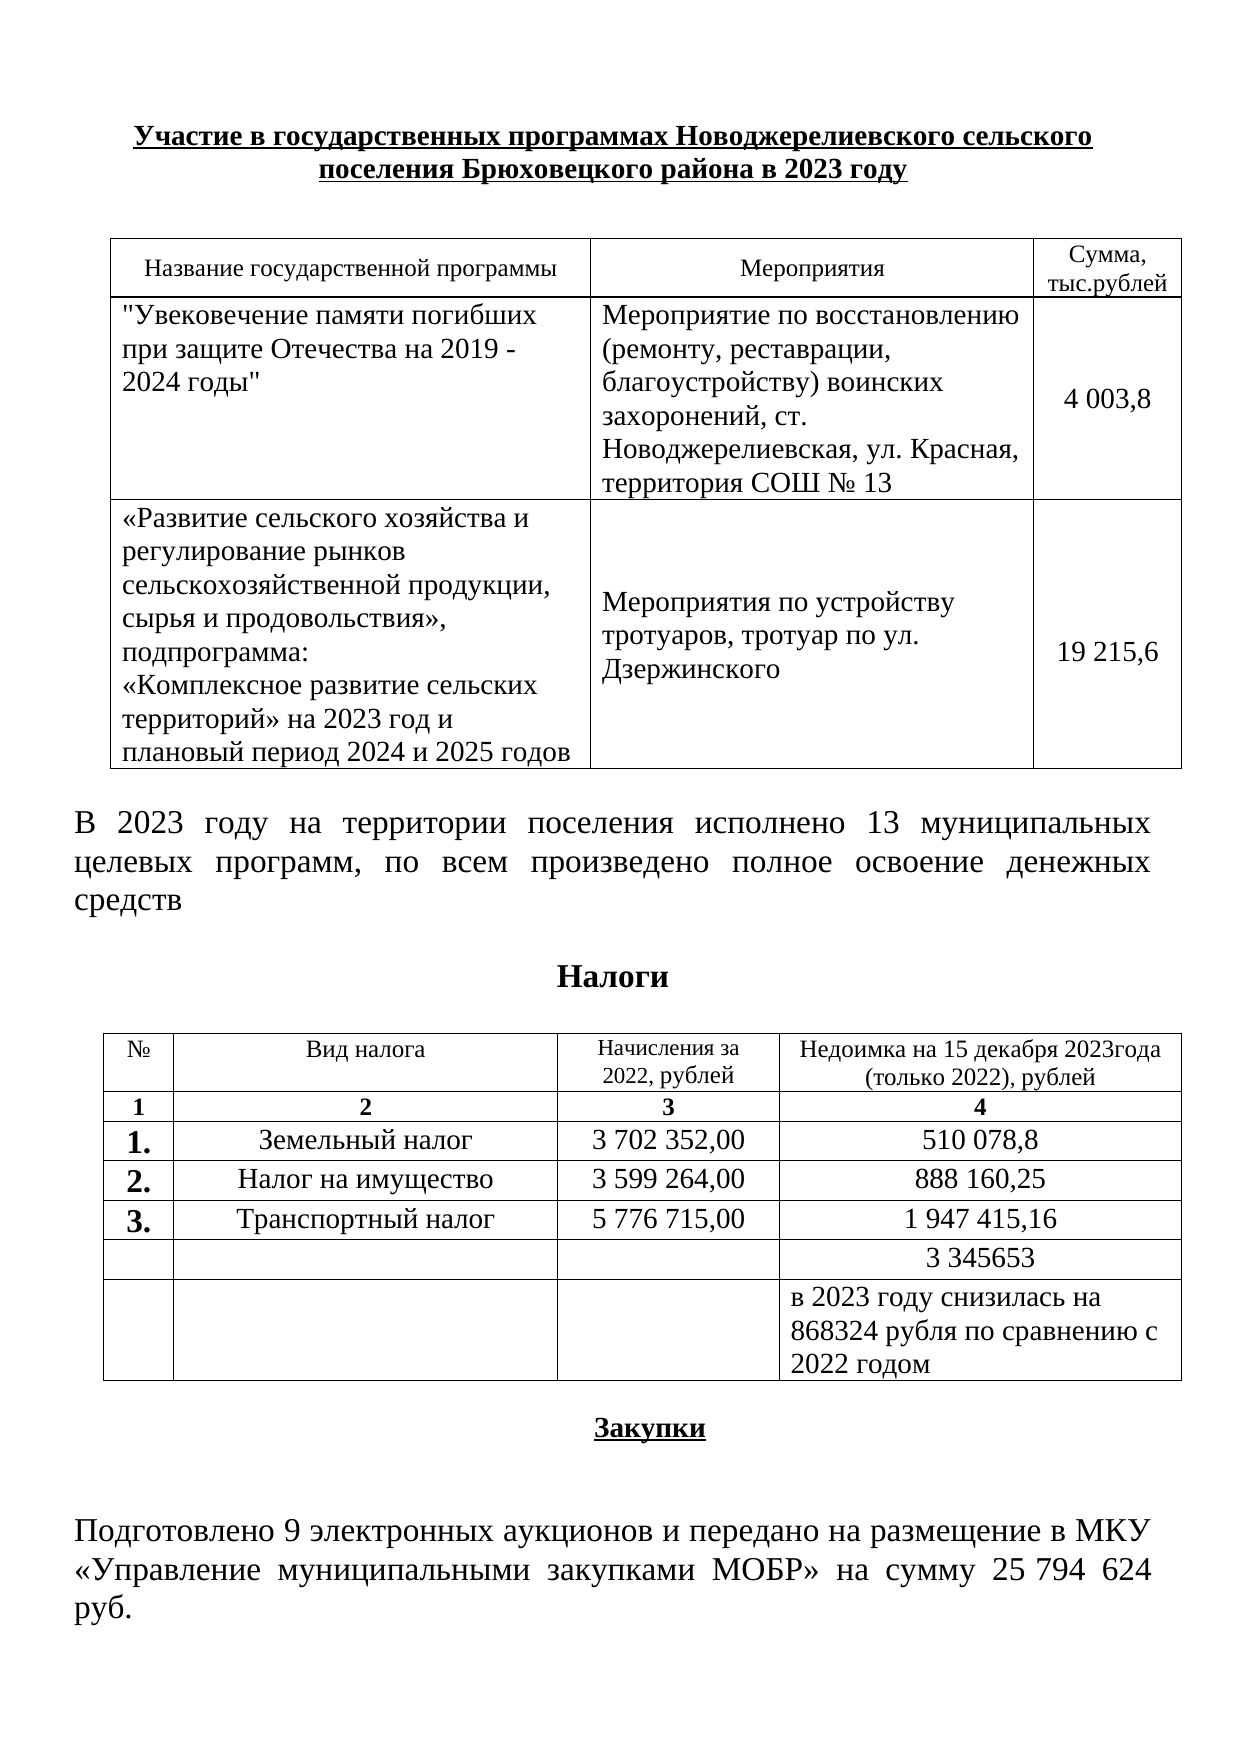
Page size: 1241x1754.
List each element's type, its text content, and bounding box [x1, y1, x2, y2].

table_cell [558, 1240, 779, 1278]
table_header Недоимка на 15 декабря 2023года (только 2022), рублей [780, 1034, 1181, 1091]
table_cell «Развитие сельского хозяйства и регулирование рынков сельскохозяйственной продукции, сырья и продовольствия», подпрограмма: «Комплексное развитие сельских территорий» на 2023 год и плановый период 2024 и 2025 годов [111, 500, 590, 768]
table_header Мероприятия [591, 239, 1033, 296]
table_cell Транспортный налог [174, 1201, 557, 1239]
table_cell в 2023 году снизилась на 868324 рубля по сравнению с 2022 годом [780, 1280, 1181, 1380]
table_cell 1 [104, 1092, 173, 1121]
text В 2023 году на территории поселения исполнено 13 муниципальных целевых программ, по всем произведено полное освоение денежных средств [74, 803, 1152, 918]
table_cell [558, 1280, 779, 1380]
table_cell 3 702 352,00 [558, 1122, 779, 1160]
table_header Вид налога [174, 1034, 557, 1091]
table_header Начисления за 2022, рублей [558, 1034, 779, 1091]
table_cell 3 [558, 1092, 779, 1121]
table_cell 510 078,8 [780, 1122, 1181, 1160]
table_cell 3 345653 [780, 1240, 1181, 1278]
table_cell [104, 1240, 173, 1278]
text Участие в государственных программах Новоджерелиевского сельского поселения Брюховецкого района в 2023 году [74, 118, 1152, 185]
table_cell 4 003,8 [1034, 298, 1181, 499]
table_header Название государственной программы [111, 239, 590, 296]
table_cell 19 215,6 [1034, 500, 1181, 768]
text Налоги [74, 956, 1152, 994]
table_cell Мероприятия по устройству тротуаров, тротуар по ул. Дзержинского [591, 500, 1033, 768]
text Подготовлено 9 электронных аукционов и передано на размещение в МКУ «Управление муниципальными закупками МОБР» на сумму 25 794 624 руб. [74, 1511, 1152, 1626]
table_cell [174, 1280, 557, 1380]
table_header Сумма, тыс.рублей [1034, 239, 1181, 296]
table_cell [174, 1240, 557, 1278]
table_cell 2. [104, 1161, 173, 1200]
table_cell [104, 1280, 173, 1380]
table_cell 5 776 715,00 [558, 1201, 779, 1239]
table_cell 1 947 415,16 [780, 1201, 1181, 1239]
table_cell Земельный налог [174, 1122, 557, 1160]
table_cell 888 160,25 [780, 1161, 1181, 1200]
table_cell 1. [104, 1122, 173, 1160]
table_cell 2 [174, 1092, 557, 1121]
table_cell 3. [104, 1201, 173, 1239]
table_cell Налог на имущество [174, 1161, 557, 1200]
table_cell Мероприятие по восстановлению (ремонту, реставрации, благоустройству) воинских захоронений, ст. Новоджерелиевская, ул. Красная, территория СОШ № 13 [591, 298, 1033, 499]
table_cell 4 [780, 1092, 1181, 1121]
table_cell 3 599 264,00 [558, 1161, 779, 1200]
table_header № [104, 1034, 173, 1091]
table_cell "Увековечение памяти погибших при защите Отечества на 2019 - 2024 годы" [111, 298, 590, 499]
text Закупки [74, 1410, 1152, 1443]
